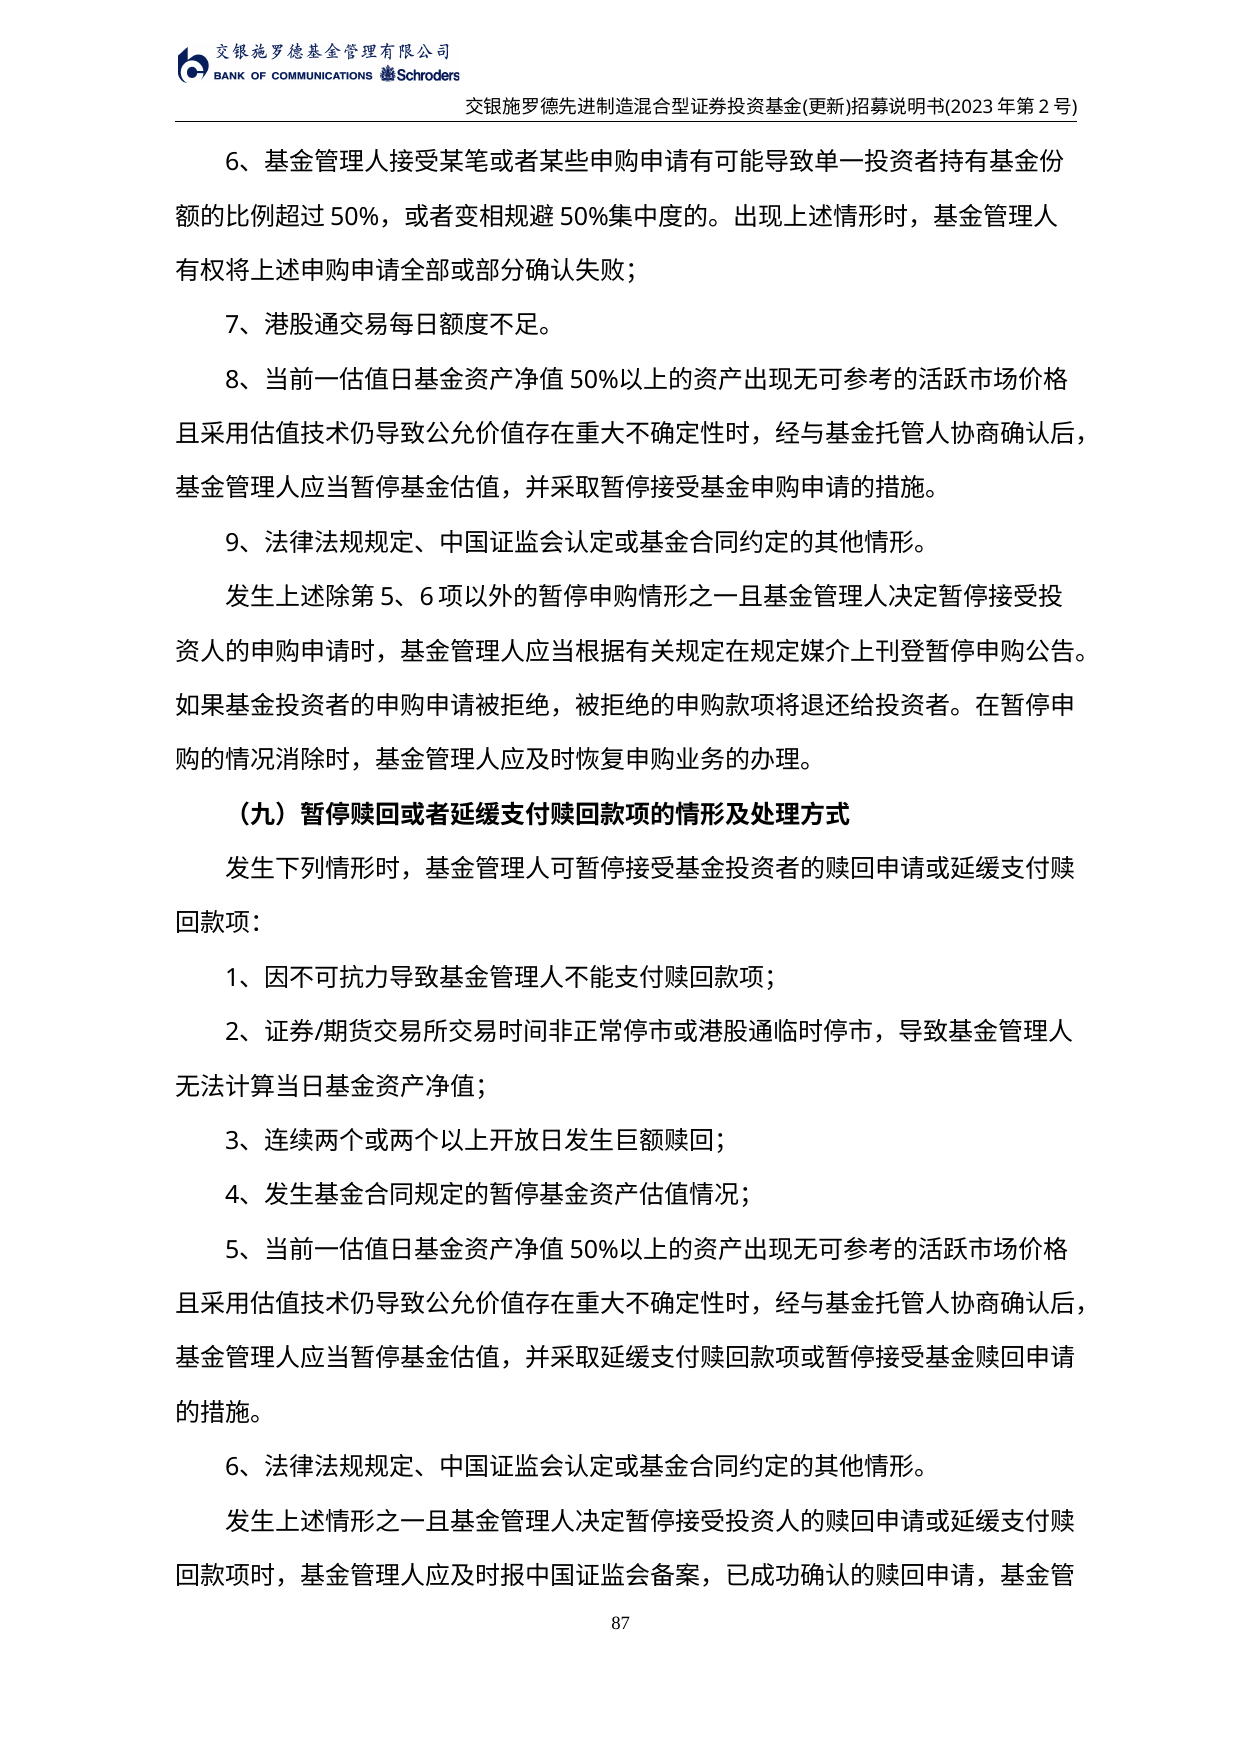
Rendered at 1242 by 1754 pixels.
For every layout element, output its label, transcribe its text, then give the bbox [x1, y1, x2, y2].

text 5、当前一估值日基金资产净值50%以上的资产出现无可参考的活跃市场价格且采用估值技术仍导致公允价值存在重大不确定性时，经与基金托管人协商确认后，基金管理人应当暂停基金估值，并采取延缓支付赎回款项或暂停接受基金赎回申请的措施。 [175, 1229, 1077, 1428]
text 8、当前一估值日基金资产净值50%以上的资产出现无可参考的活跃市场价格且采用估值技术仍导致公允价值存在重大不确定性时，经与基金托管人协商确认后，基金管理人应当暂停基金估值，并采取暂停接受基金申购申请的措施。 [175, 359, 1077, 504]
text 4、发生基金合同规定的暂停基金资产估值情况； [175, 1175, 1077, 1211]
text 6、基金管理人接受某笔或者某些申购申请有可能导致单一投资者持有基金份额的比例超过50%，或者变相规避50%集中度的。出现上述情形时，基金管理人有权将上述申购申请全部或部分确认失败； [175, 142, 1077, 287]
text 7、港股通交易每日额度不足。 [175, 305, 1077, 341]
picture [178, 43, 460, 83]
text 3、连续两个或两个以上开放日发生巨额赎回； [175, 1120, 1077, 1157]
text 2、证券/期货交易所交易时间非正常停市或港股通临时停市，导致基金管理人无法计算当日基金资产净值； [175, 1012, 1077, 1102]
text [175, 1501, 1077, 1592]
text 1、因不可抗力导致基金管理人不能支付赎回款项； [175, 957, 1077, 993]
text 6、法律法规规定、中国证监会认定或基金合同约定的其他情形。 [175, 1447, 1077, 1483]
text 发生上述除第5、6项以外的暂停申购情形之一且基金管理人决定暂停接受投资人的申购申请时，基金管理人应当根据有关规定在规定媒介上刊登暂停申购公告。如果基金投资者的申购申请被拒绝，被拒绝的申购款项将退还给投资者。在暂停申购的情况消除时，基金管理人应及时恢复申购业务的办理。 [175, 577, 1077, 776]
text （九）暂停赎回或者延缓支付赎回款项的情形及处理方式 [175, 794, 1077, 830]
text 9、法律法规规定、中国证监会认定或基金合同约定的其他情形。 [175, 522, 1077, 558]
text 发生下列情形时，基金管理人可暂停接受基金投资者的赎回申请或延缓支付赎回款项： [175, 848, 1077, 939]
